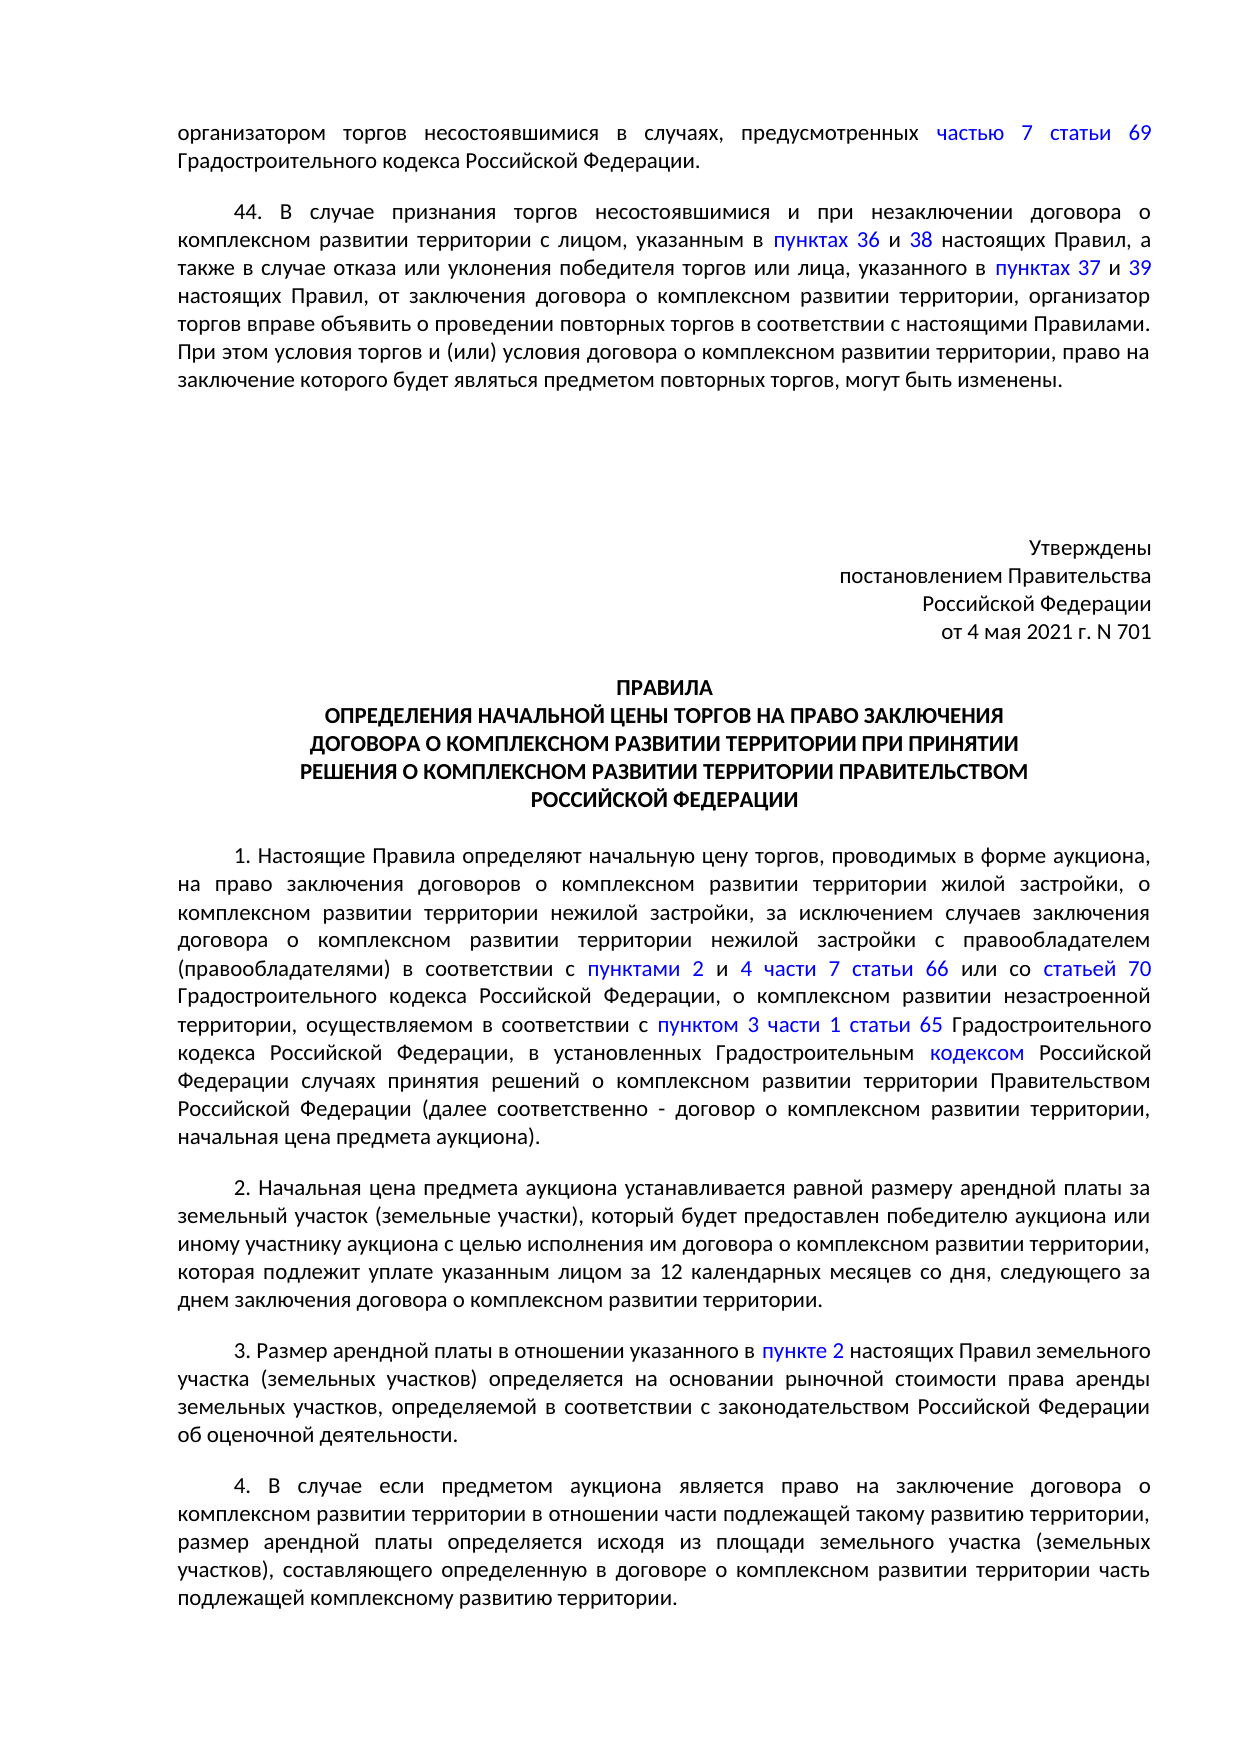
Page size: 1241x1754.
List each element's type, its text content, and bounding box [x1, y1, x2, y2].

text 2. Начальная цена предмета аукциона устанавливается равной размеру арендной платы за земельный участок (земельные участки), который будет предоставлен победителю аукциона или иному участнику аукциона с целью исполнения им договора о комплексном развитии территории, которая подлежит уплате указанным лицом за 12 календарных месяцев со дня, следующего за днем заключения договора о комплексном развитии территории. [177, 1173, 1152, 1313]
title РЕШЕНИЯ О КОМПЛЕКСНОМ РАЗВИТИИ ТЕРРИТОРИИ ПРАВИТЕЛЬСТВОМ [177, 757, 1152, 786]
text Российской Федерации [177, 589, 1152, 617]
text 44. В случае признания торгов несостоявшимися и при незаключении договора о комплексном развитии территории с лицом, указанным в пунктах 36 и 38 настоящих Правил, а также в случае отказа или уклонения победителя торгов или лица, указанного в пунктах 37 и 39 настоящих Правил, от заключения договора о комплексном развитии территории, организатор торгов вправе объявить о проведении повторных торгов в соответствии с настоящими Правилами. При этом условия торгов и (или) условия договора о комплексном развитии территории, право на заключение которого будет являться предметом повторных торгов, могут быть изменены. [177, 197, 1152, 393]
text постановлением Правительства [177, 561, 1152, 589]
text 1. Настоящие Правила определяют начальную цену торгов, проводимых в форме аукциона, на право заключения договоров о комплексном развитии территории жилой застройки, о комплексном развитии территории нежилой застройки, за исключением случаев заключения договора о комплексном развитии территории нежилой застройки с правообладателем (правообладателями) в соответствии с пунктами 2 и 4 части 7 статьи 66 или со статьей 70 Градостроительного кодекса Российской Федерации, о комплексном развитии незастроенной территории, осуществляемом в соответствии с пунктом 3 части 1 статьи 65 Градостроительного кодекса Российской Федерации, в установленных Градостроительным кодексом Российской Федерации случаях принятия решений о комплексном развитии территории Правительством Российской Федерации (далее соответственно - договор о комплексном развитии территории, начальная цена предмета аукциона). [177, 842, 1152, 1150]
text от 4 мая 2021 г. N 701 [177, 617, 1152, 645]
title РОССИЙСКОЙ ФЕДЕРАЦИИ [177, 786, 1152, 813]
text 4. В случае если предметом аукциона является право на заключение договора о комплексном развитии территории в отношении части подлежащей такому развитию территории, размер арендной платы определяется исходя из площади земельного участка (земельных участков), составляющего определенную в договоре о комплексном развитии территории часть подлежащей комплексному развитию территории. [177, 1471, 1152, 1611]
text Утверждены [177, 533, 1152, 561]
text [177, 118, 1152, 174]
title ПРАВИЛА [177, 673, 1152, 701]
text 3. Размер арендной платы в отношении указанного в пункте 2 настоящих Правил земельного участка (земельных участков) определяется на основании рыночной стоимости права аренды земельных участков, определяемой в соответствии с законодательством Российской Федерации об оценочной деятельности. [177, 1336, 1152, 1448]
title ОПРЕДЕЛЕНИЯ НАЧАЛЬНОЙ ЦЕНЫ ТОРГОВ НА ПРАВО ЗАКЛЮЧЕНИЯ [177, 701, 1152, 729]
title ДОГОВОРА О КОМПЛЕКСНОМ РАЗВИТИИ ТЕРРИТОРИИ ПРИ ПРИНЯТИИ [177, 729, 1152, 757]
